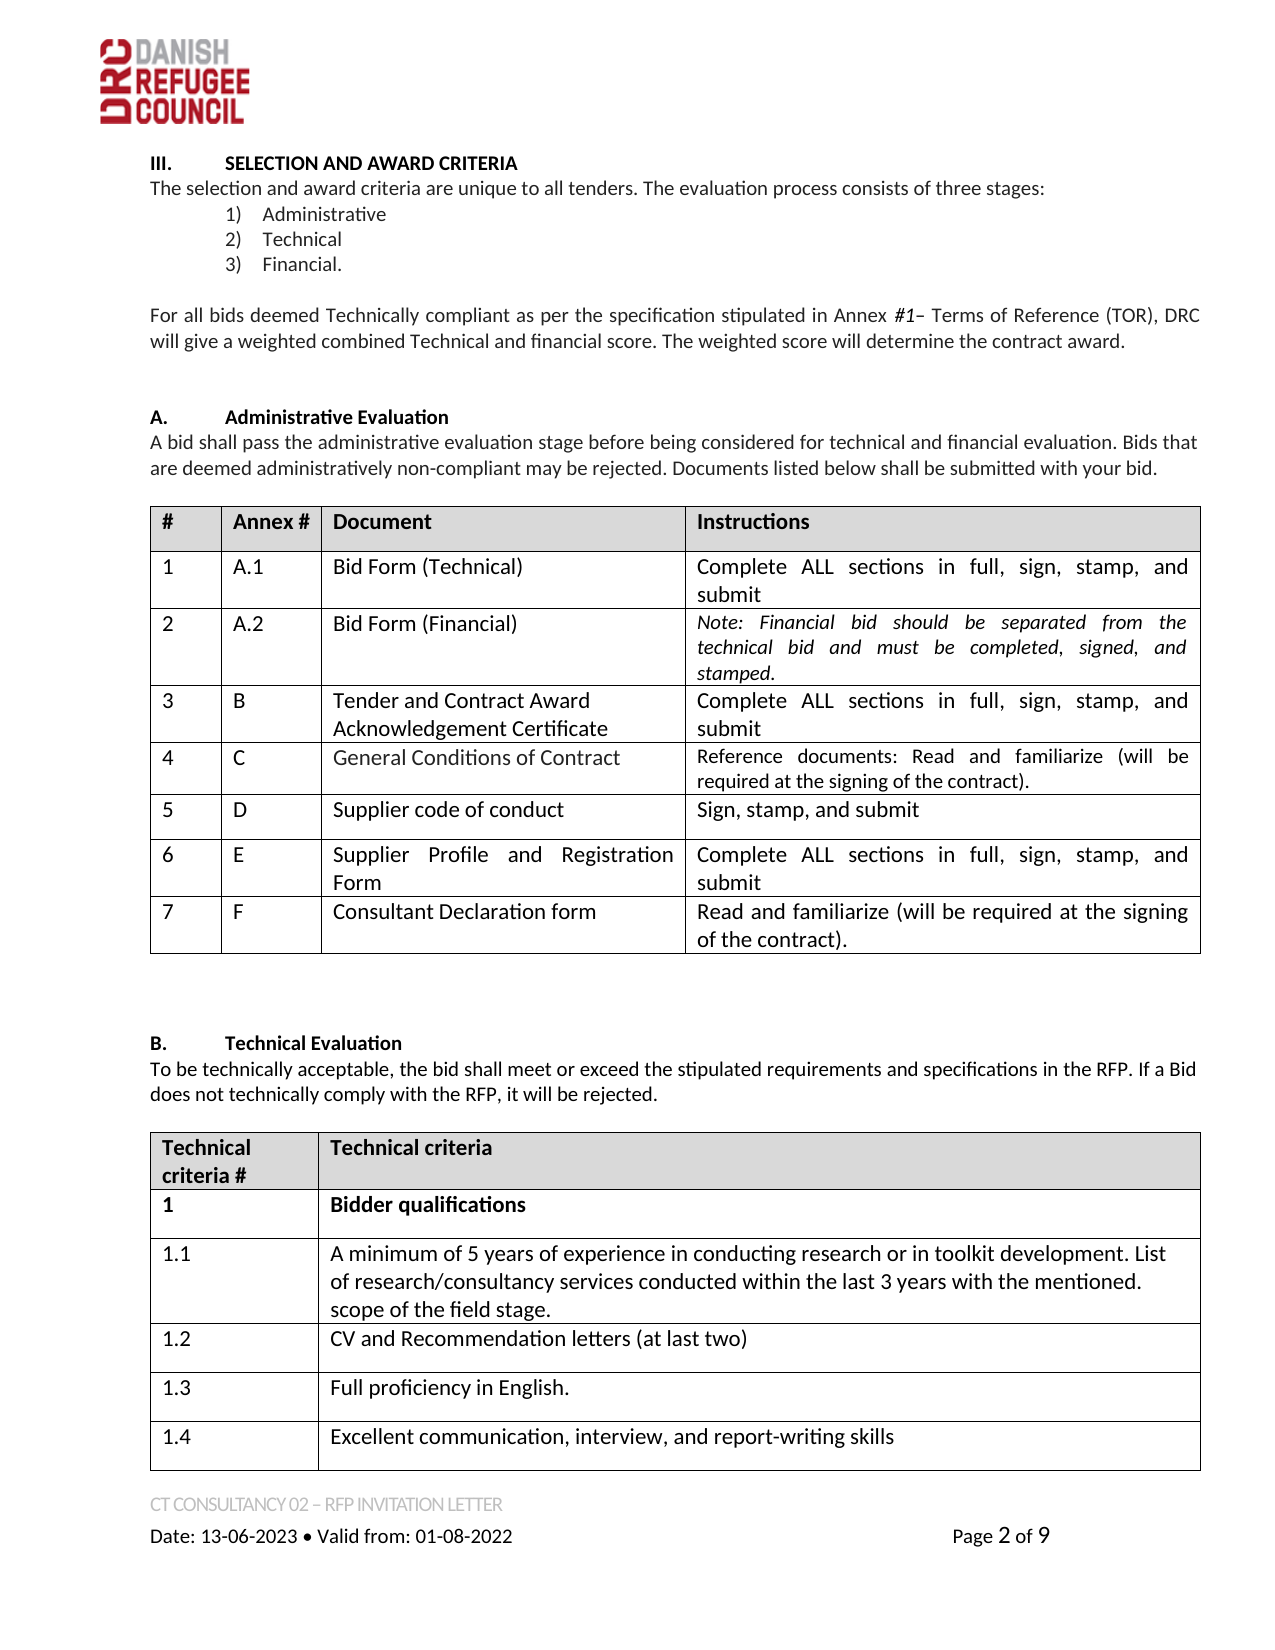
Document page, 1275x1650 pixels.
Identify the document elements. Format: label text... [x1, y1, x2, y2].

table_cell Complete ALL sections in full, sign, stamp, and submit [686, 840, 1200, 896]
table_header Annex # [222, 507, 321, 551]
table_cell 4 [151, 743, 221, 794]
table_header Instructions [686, 507, 1200, 551]
table_cell Consultant Declaration form [322, 897, 685, 953]
table_cell Full proficiency in English. [319, 1373, 1200, 1421]
table_cell 1.4 [151, 1422, 318, 1469]
table_cell Bid Form (Technical) [322, 552, 685, 608]
table_cell Supplier Profile and Registration Form [322, 840, 685, 896]
table_cell 3 [151, 686, 221, 742]
table_cell 2 [151, 609, 221, 685]
list Administrative [225, 201, 1200, 226]
table_cell Excellent communication, interview, and report-writing skills [319, 1422, 1200, 1469]
table_cell 6 [151, 840, 221, 896]
table_cell D [222, 795, 321, 839]
subtitle Selection and Award Criteria [150, 150, 1200, 175]
table_cell A minimum of 5 years of experience in conducting research or in toolkit development. List of research/consultancy services conducted within the last 3 years with the mentioned. scope of the field stage. [319, 1239, 1200, 1323]
table_cell Supplier code of conduct [322, 795, 685, 839]
table_cell CV and Recommendation letters (at last two) [319, 1324, 1200, 1372]
table_header Technical criteria [319, 1133, 1200, 1189]
table_cell 1 [151, 552, 221, 608]
subtitle Technical Evaluation [150, 1031, 1200, 1056]
table_cell 1.3 [151, 1373, 318, 1421]
table_cell Complete ALL sections in full, sign, stamp, and submit [686, 552, 1200, 608]
table_cell 1.2 [151, 1324, 318, 1372]
text A bid shall pass the administrative evaluation stage before being considered for technical and financial evaluation. Bids that are deemed administratively non-compliant may be rejected. Documents listed below shall be submitted with your bid. [150, 429, 1200, 480]
table_cell Sign, stamp, and submit [686, 795, 1200, 839]
table_cell General Conditions of Contract [322, 743, 685, 794]
subtitle Administrative Evaluation [150, 404, 1200, 429]
table_cell Bid Form (Financial) [322, 609, 685, 685]
text To be technically acceptable, the bid shall meet or exceed the stipulated requirements and specifications in the RFP. If a Bid does not technically comply with the RFP, it will be rejected. [150, 1056, 1200, 1107]
table_cell A.1 [222, 552, 321, 608]
table_cell C [222, 743, 321, 794]
table_cell 1.1 [151, 1239, 318, 1323]
picture [100, 39, 250, 124]
table_cell 5 [151, 795, 221, 839]
table_header # [151, 507, 221, 551]
table_cell Tender and Contract Award Acknowledgement Certificate [322, 686, 685, 742]
table_cell 1 [151, 1190, 318, 1238]
table_cell B [222, 686, 321, 742]
table_cell Reference documents: Read and familiarize (will be required at the signing of the contract). [686, 743, 1200, 794]
text The selection and award criteria are unique to all tenders. The evaluation process consists of three stages: [150, 175, 1200, 201]
list Technical [225, 226, 1200, 252]
table_cell Note: Financial bid should be separated from the technical bid and must be completed, signed, and stamped. [686, 609, 1200, 685]
table_cell F [222, 897, 321, 953]
table_cell Complete ALL sections in full, sign, stamp, and submit [686, 686, 1200, 742]
table_cell E [222, 840, 321, 896]
list Financial. [225, 252, 1200, 277]
table_cell 7 [151, 897, 221, 953]
table_header Technical criteria # [151, 1133, 318, 1189]
table_header Document [322, 507, 685, 551]
table_cell Bidder qualifications [319, 1190, 1200, 1238]
table_cell Read and familiarize (will be required at the signing of the contract). [686, 897, 1200, 953]
table_cell A.2 [222, 609, 321, 685]
text For all bids deemed Technically compliant as per the specification stipulated in Annex #1– Terms of Reference (TOR), DRC will give a weighted combined Technical and financial score. The weighted score will determine the contract award. [150, 302, 1200, 353]
